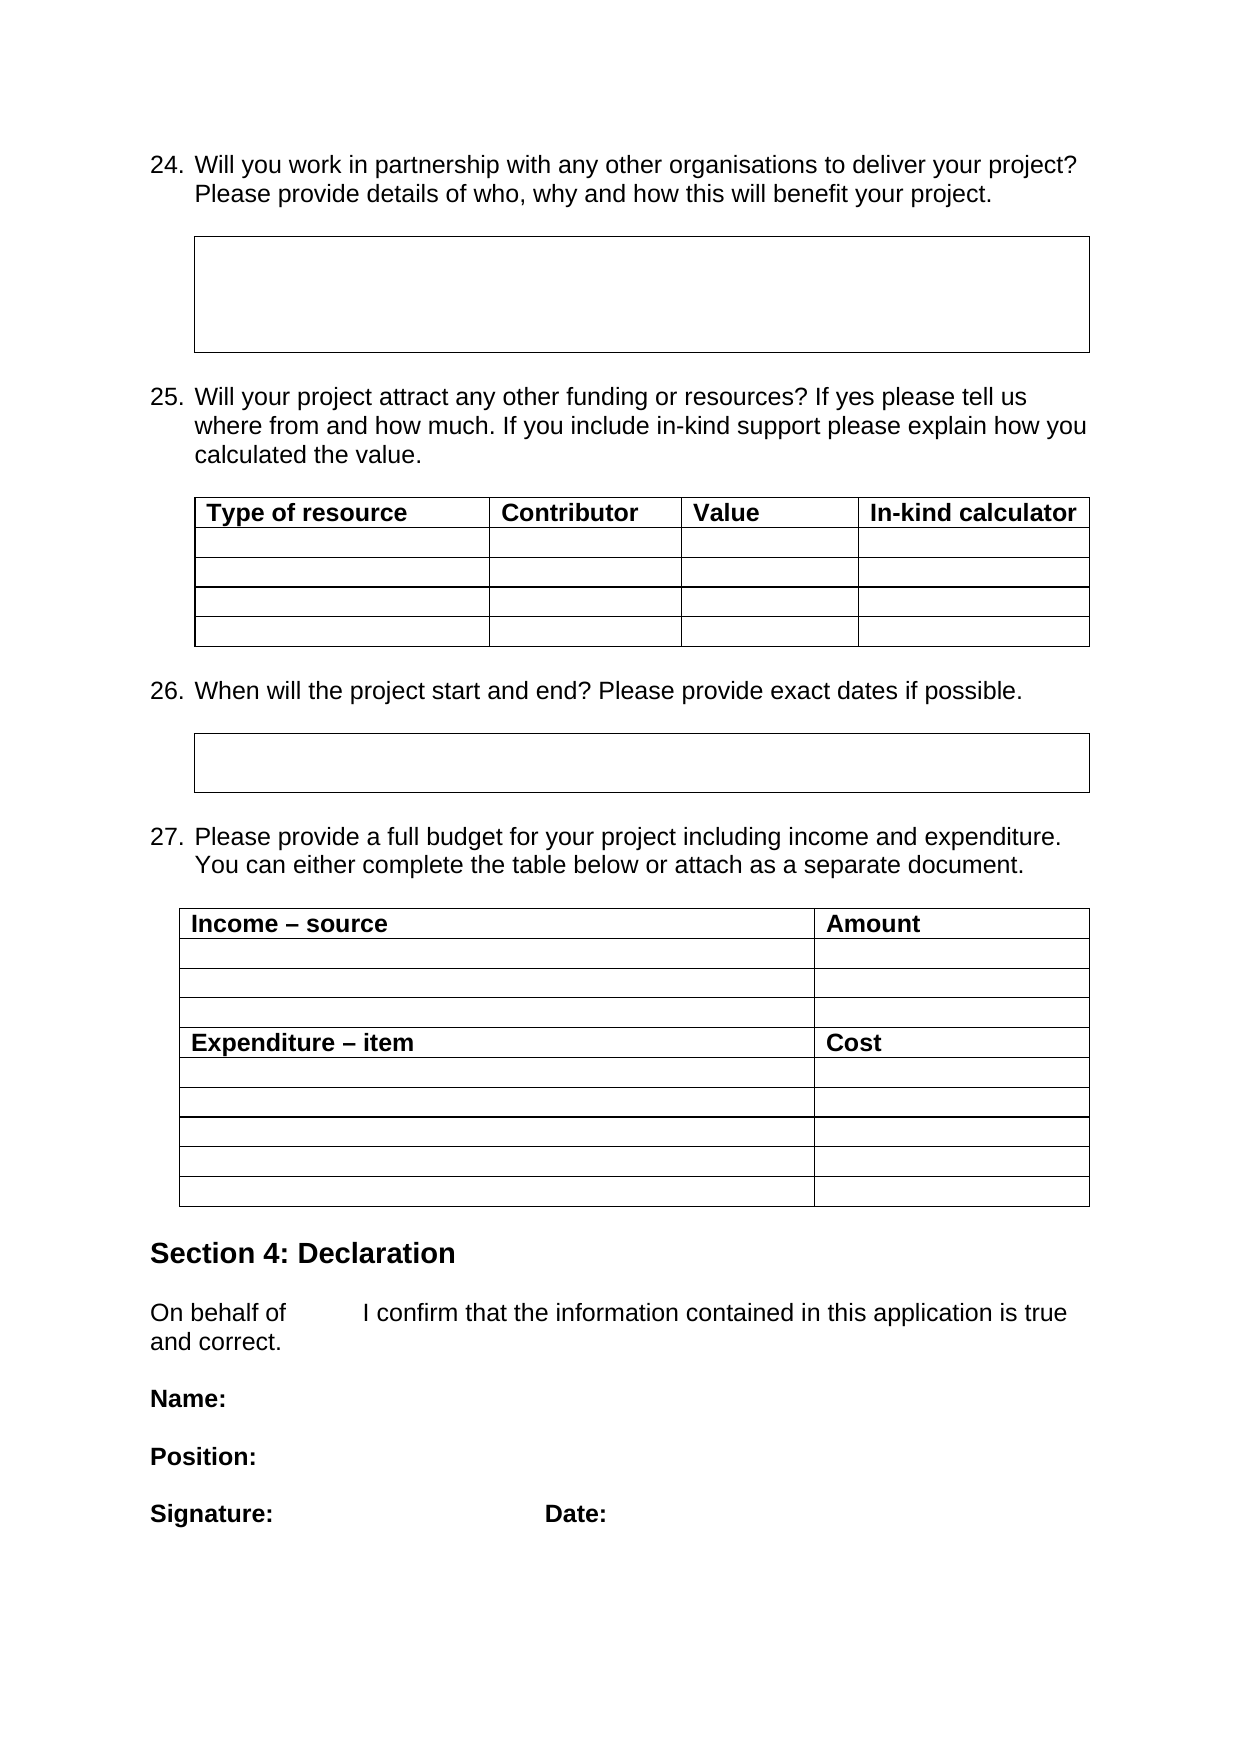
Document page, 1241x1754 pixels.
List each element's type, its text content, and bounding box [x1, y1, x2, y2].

table_cell [815, 1088, 1089, 1116]
table_header In-kind calculator [859, 498, 1089, 527]
table_cell [490, 617, 681, 646]
table_cell [859, 558, 1089, 586]
table_cell [490, 588, 681, 616]
text On behalf of I confirm that the information contained in this application is true and correct. [150, 1298, 1090, 1355]
table_cell [682, 588, 858, 616]
table_cell [180, 1058, 814, 1087]
list Will you work in partnership with any other organisations to deliver your project? Please provide details of who, why and how this will benefit your project. [150, 150, 1090, 207]
table_cell [196, 558, 489, 586]
table_cell [490, 528, 681, 557]
table_header Income – source [180, 909, 814, 938]
table_cell [196, 588, 489, 616]
table_cell [682, 528, 858, 557]
list When will the project start and end? Please provide exact dates if possible. [150, 676, 1090, 704]
table_header Value [682, 498, 858, 527]
table_cell [859, 528, 1089, 557]
table_cell [180, 1088, 814, 1116]
list Please provide a full budget for your project including income and expenditure. You can either complete the table below or attach as a separate document. [150, 822, 1090, 879]
table_cell [815, 969, 1089, 997]
table_cell Expenditure – item [180, 1028, 814, 1057]
table_header Contributor [490, 498, 681, 527]
table_cell [815, 1147, 1089, 1176]
table_cell [682, 558, 858, 586]
table_cell [815, 998, 1089, 1027]
list Will your project attract any other funding or resources? If yes please tell us where from and how much. If you include in-kind support please explain how you calculated the value. [150, 382, 1090, 468]
table_cell [682, 617, 858, 646]
table_cell [815, 1177, 1089, 1206]
table_cell Cost [815, 1028, 1089, 1057]
table_cell [180, 969, 814, 997]
table_cell [196, 617, 489, 646]
table_header [195, 734, 1089, 792]
table_cell [196, 528, 489, 557]
table_header Amount [815, 909, 1089, 938]
table_cell [815, 1118, 1089, 1146]
subtitle Section 4: Declaration [150, 1236, 1090, 1269]
table_header Type of resource [196, 498, 489, 527]
table_cell [815, 939, 1089, 967]
table_header [195, 237, 1089, 352]
table_cell [180, 998, 814, 1027]
table_cell [815, 1058, 1089, 1087]
text Position: [150, 1442, 1090, 1470]
table_cell [180, 1177, 814, 1206]
text Name: [150, 1384, 1090, 1413]
table_cell [490, 558, 681, 586]
table_cell [180, 1147, 814, 1176]
text Signature: Date: [150, 1499, 1090, 1528]
table_cell [859, 588, 1089, 616]
table_cell [180, 1118, 814, 1146]
table_cell [859, 617, 1089, 646]
table_cell [180, 939, 814, 967]
